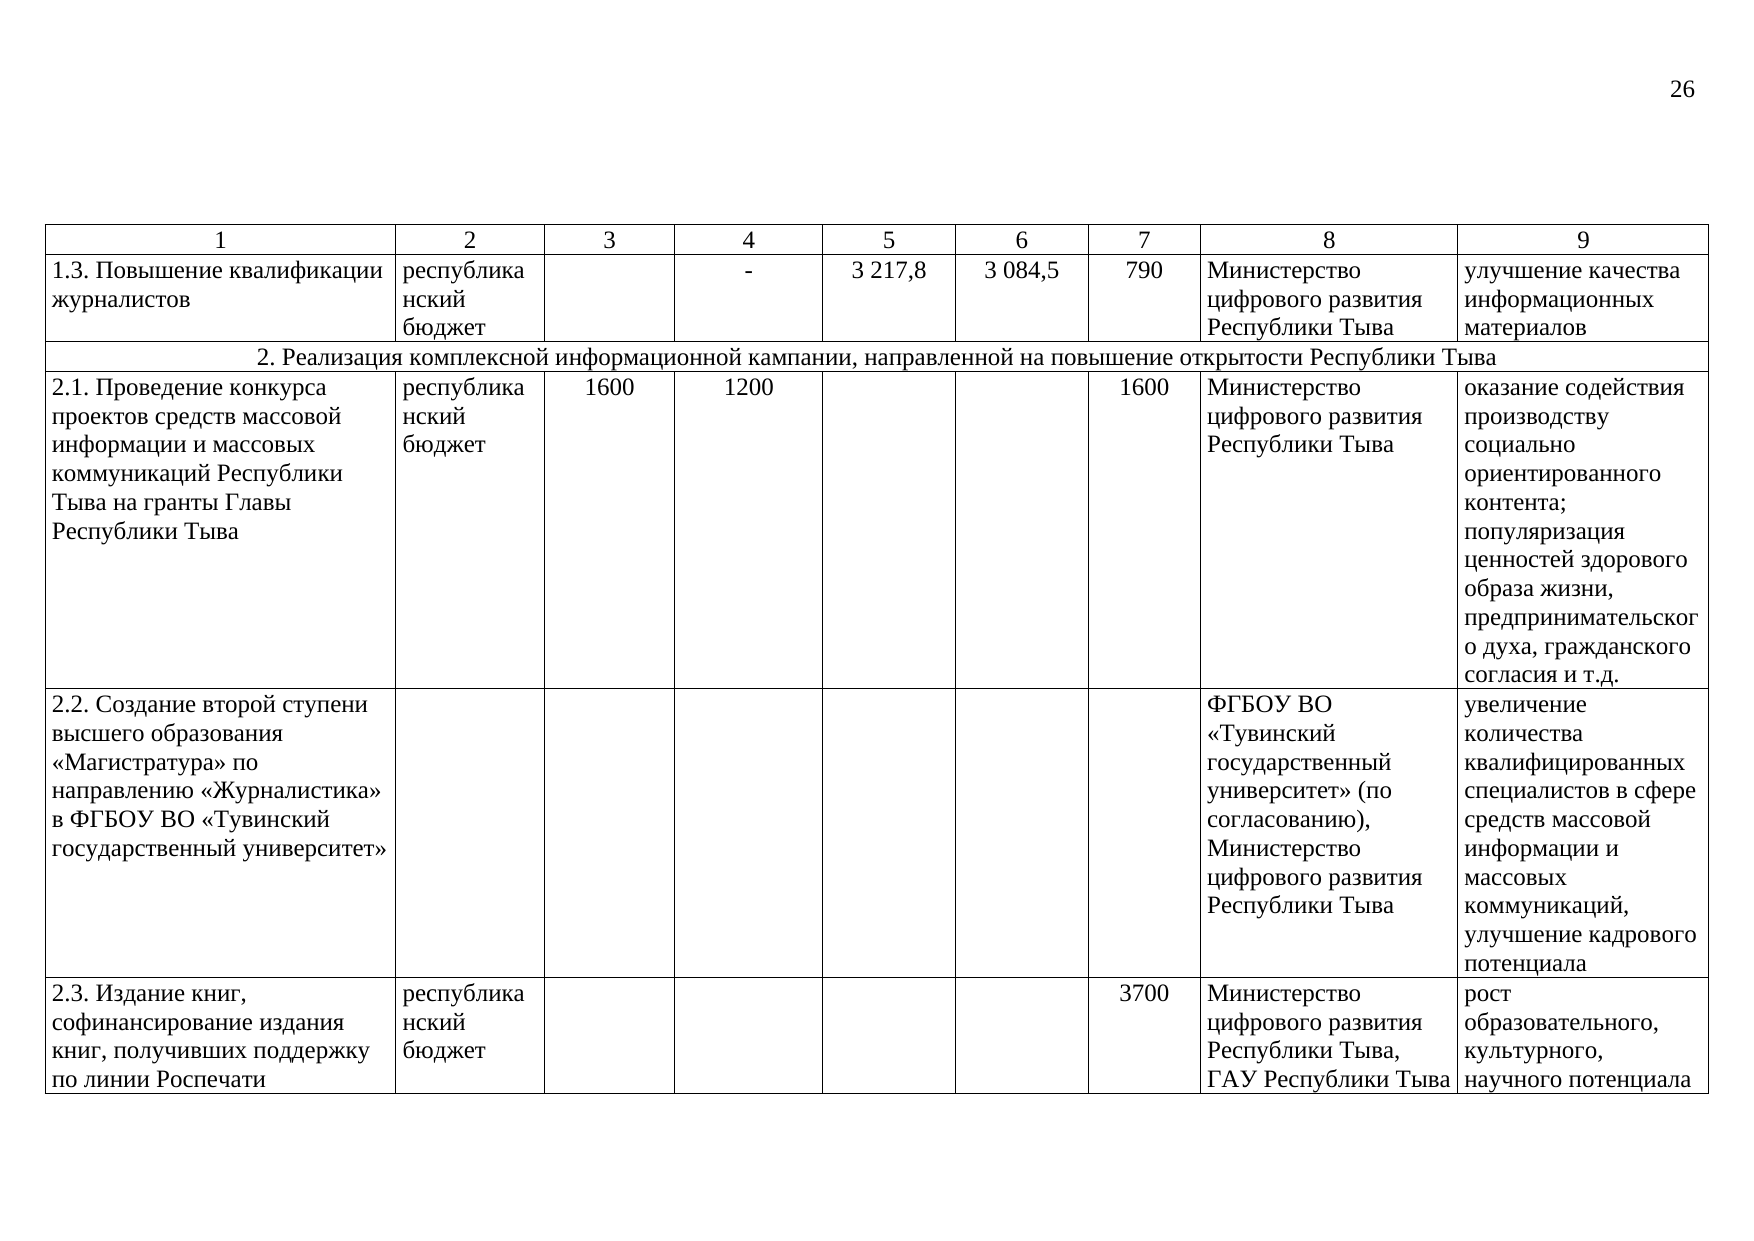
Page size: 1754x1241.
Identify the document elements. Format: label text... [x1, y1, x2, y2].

table_cell - [675, 255, 822, 341]
table_cell [956, 978, 1088, 1093]
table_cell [46, 978, 395, 1093]
table_header 7 [1089, 225, 1200, 254]
table_header 9 [1458, 225, 1708, 254]
table_header 8 [1201, 225, 1457, 254]
table_cell республиканский бюджет [396, 978, 544, 1093]
table_cell [545, 978, 674, 1093]
table_cell [823, 689, 955, 977]
table_header 2 [396, 225, 544, 254]
table_cell 2.2. Создание второй ступени высшего образования «Магистратура» по направлению «Журналистика» в ФГБОУ ВО «Тувинский государственный университет» [46, 689, 395, 977]
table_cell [1201, 978, 1457, 1093]
table_cell [1089, 689, 1200, 977]
table_header 5 [823, 225, 955, 254]
table_cell 3 217,8 [823, 255, 955, 341]
table_cell [823, 978, 955, 1093]
table_cell [675, 689, 822, 977]
table_cell республиканский бюджет [396, 255, 544, 341]
table_header 3 [545, 225, 674, 254]
table_cell [956, 689, 1088, 977]
table_cell Министерство цифрового развития Республики Тыва [1201, 255, 1457, 341]
table_cell 1.3. Повышение квалификации журналистов [46, 255, 395, 341]
table_cell [545, 689, 674, 977]
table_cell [1458, 978, 1708, 1093]
table_cell республиканский бюджет [396, 372, 544, 688]
table_cell 2. Реализация комплексной информационной кампании, направленной на повышение открытости Республики Тыва [46, 342, 1708, 371]
table_cell [545, 255, 674, 341]
table_cell 790 [1089, 255, 1200, 341]
table_cell улучшение качества информационных материалов [1458, 255, 1708, 341]
table_header 1 [46, 225, 395, 254]
table_header 6 [956, 225, 1088, 254]
table_cell ФГБОУ ВО «Тувинский государственный университет» (по согласованию), Министерство цифрового развития Республики Тыва [1201, 689, 1457, 977]
table_cell [396, 689, 544, 977]
table_cell 1600 [545, 372, 674, 688]
table_cell [956, 372, 1088, 688]
table_cell 2.1. Проведение конкурса проектов средств массовой информации и массовых коммуникаций Республики Тыва на гранты Главы Республики Тыва [46, 372, 395, 688]
table_header 4 [675, 225, 822, 254]
table_cell 1200 [675, 372, 822, 688]
table_cell Министерство цифрового развития Республики Тыва [1201, 372, 1457, 688]
table_cell оказание содействия производству социально ориентированного контента; популяризация ценностей здорового образа жизни, предпринимательского духа, гражданского согласия и т.д. [1458, 372, 1708, 688]
table_cell увеличение количества квалифицированных специалистов в сфере средств массовой информации и массовых коммуникаций, улучшение кадрового потенциала [1458, 689, 1708, 977]
table_cell 3700 [1089, 978, 1200, 1093]
table_cell [675, 978, 822, 1093]
table_cell [823, 372, 955, 688]
table_cell 1600 [1089, 372, 1200, 688]
table_cell 3 084,5 [956, 255, 1088, 341]
